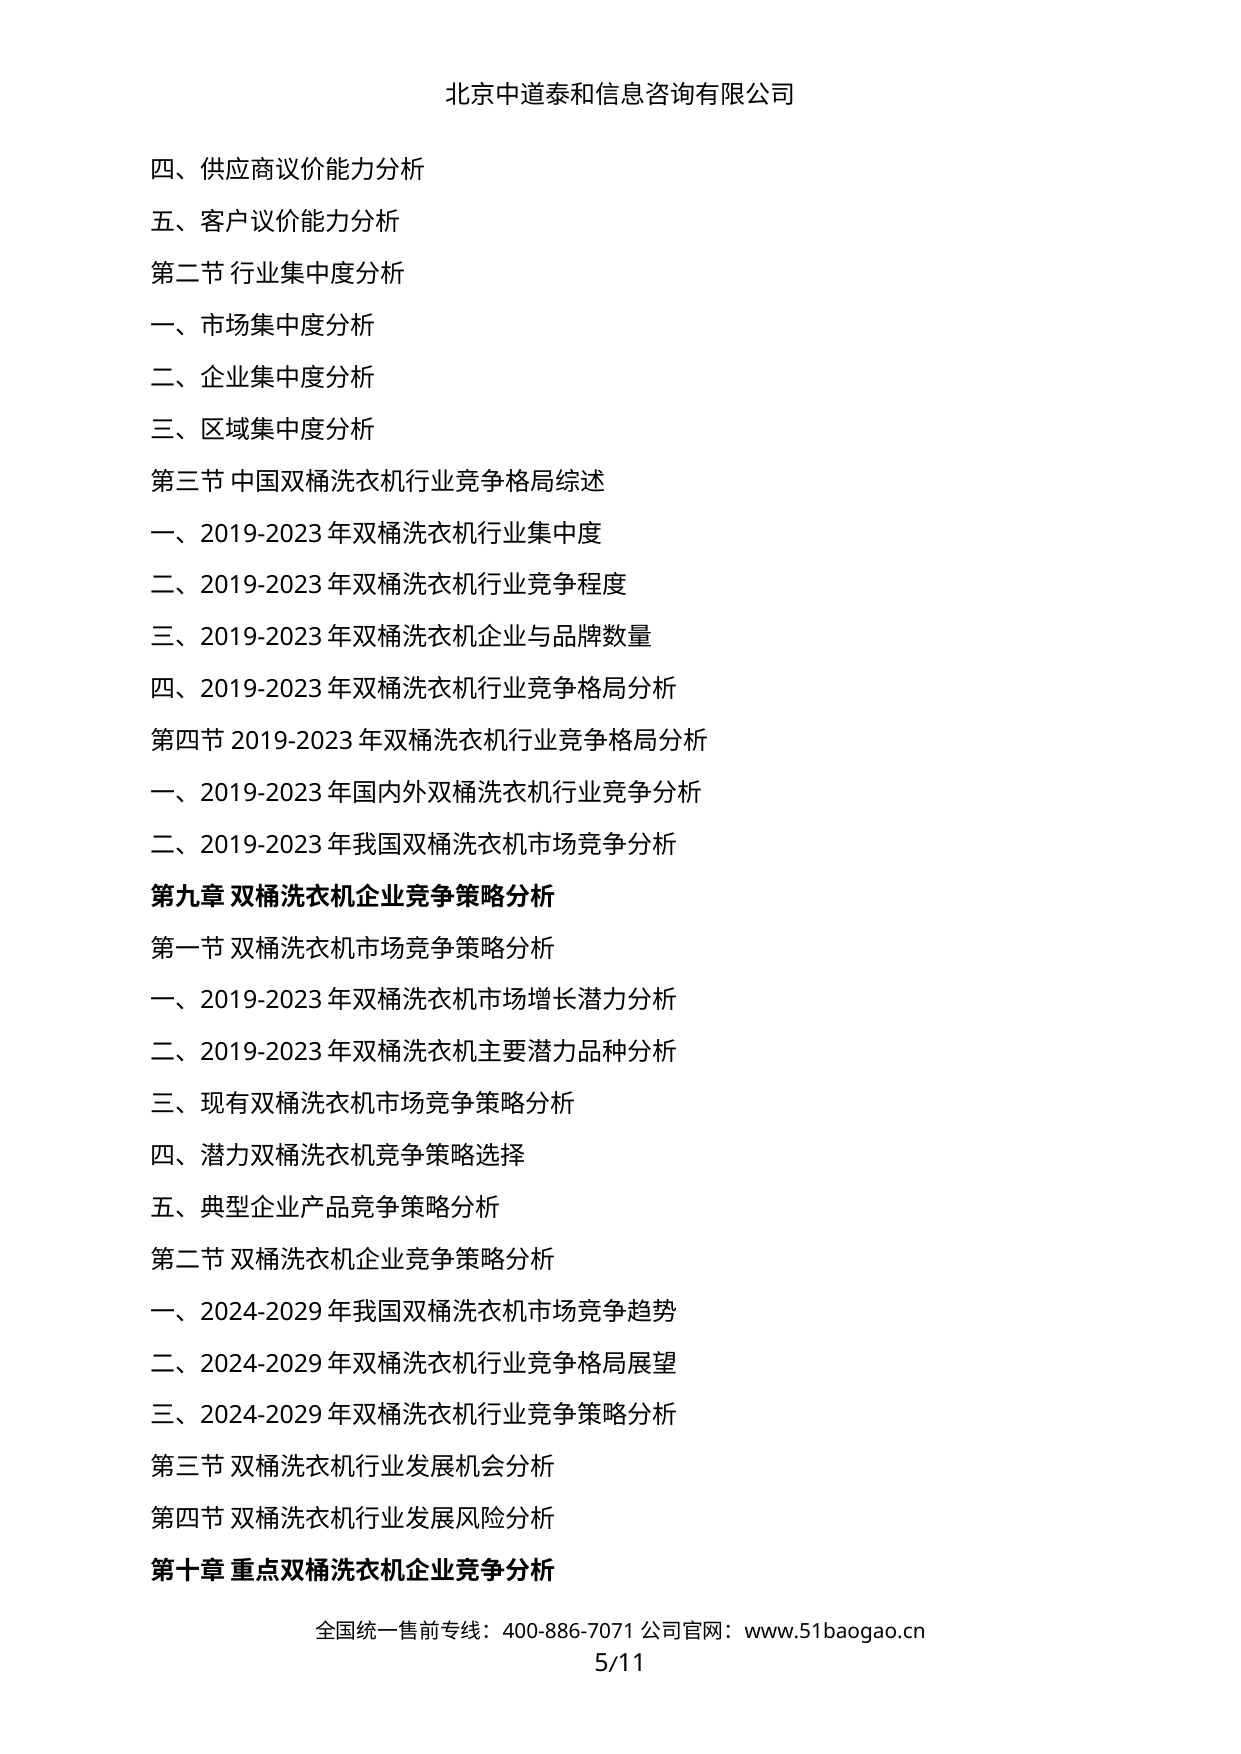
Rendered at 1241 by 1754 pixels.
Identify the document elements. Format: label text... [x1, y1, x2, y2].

text 二、2019-2023年双桶洗衣机行业竞争程度 [150, 565, 1090, 601]
text 二、2024-2029年双桶洗衣机行业竞争格局展望 [150, 1343, 1090, 1379]
text 三、2019-2023年双桶洗衣机企业与品牌数量 [150, 617, 1090, 653]
text 第九章 双桶洗衣机企业竞争策略分析 [150, 876, 1090, 912]
text 一、市场集中度分析 [150, 306, 1090, 342]
text 第二节 行业集中度分析 [150, 254, 1090, 290]
text 三、区域集中度分析 [150, 409, 1090, 446]
text 第十章 重点双桶洗衣机企业竞争分析 [150, 1551, 1090, 1587]
text 二、2019-2023年双桶洗衣机主要潜力品种分析 [150, 1032, 1090, 1068]
text 第四节 双桶洗衣机行业发展风险分析 [150, 1499, 1090, 1535]
text 三、2024-2029年双桶洗衣机行业竞争策略分析 [150, 1395, 1090, 1431]
text 第四节 2019-2023年双桶洗衣机行业竞争格局分析 [150, 721, 1090, 757]
text 五、典型企业产品竞争策略分析 [150, 1187, 1090, 1224]
text 一、2019-2023年国内外双桶洗衣机行业竞争分析 [150, 772, 1090, 809]
text 第一节 双桶洗衣机市场竞争策略分析 [150, 928, 1090, 964]
text 一、2024-2029年我国双桶洗衣机市场竞争趋势 [150, 1291, 1090, 1327]
text 第二节 双桶洗衣机企业竞争策略分析 [150, 1239, 1090, 1276]
text 四、2019-2023年双桶洗衣机行业竞争格局分析 [150, 669, 1090, 705]
text 五、客户议价能力分析 [150, 202, 1090, 238]
text 二、2019-2023年我国双桶洗衣机市场竞争分析 [150, 824, 1090, 861]
text 第三节 双桶洗衣机行业发展机会分析 [150, 1447, 1090, 1483]
text 四、潜力双桶洗衣机竞争策略选择 [150, 1136, 1090, 1172]
text 三、现有双桶洗衣机市场竞争策略分析 [150, 1084, 1090, 1120]
text 一、2019-2023年双桶洗衣机市场增长潜力分析 [150, 980, 1090, 1016]
text 二、企业集中度分析 [150, 357, 1090, 394]
text 四、供应商议价能力分析 [150, 150, 1090, 186]
text 第三节 中国双桶洗衣机行业竞争格局综述 [150, 461, 1090, 497]
text 一、2019-2023年双桶洗衣机行业集中度 [150, 513, 1090, 549]
